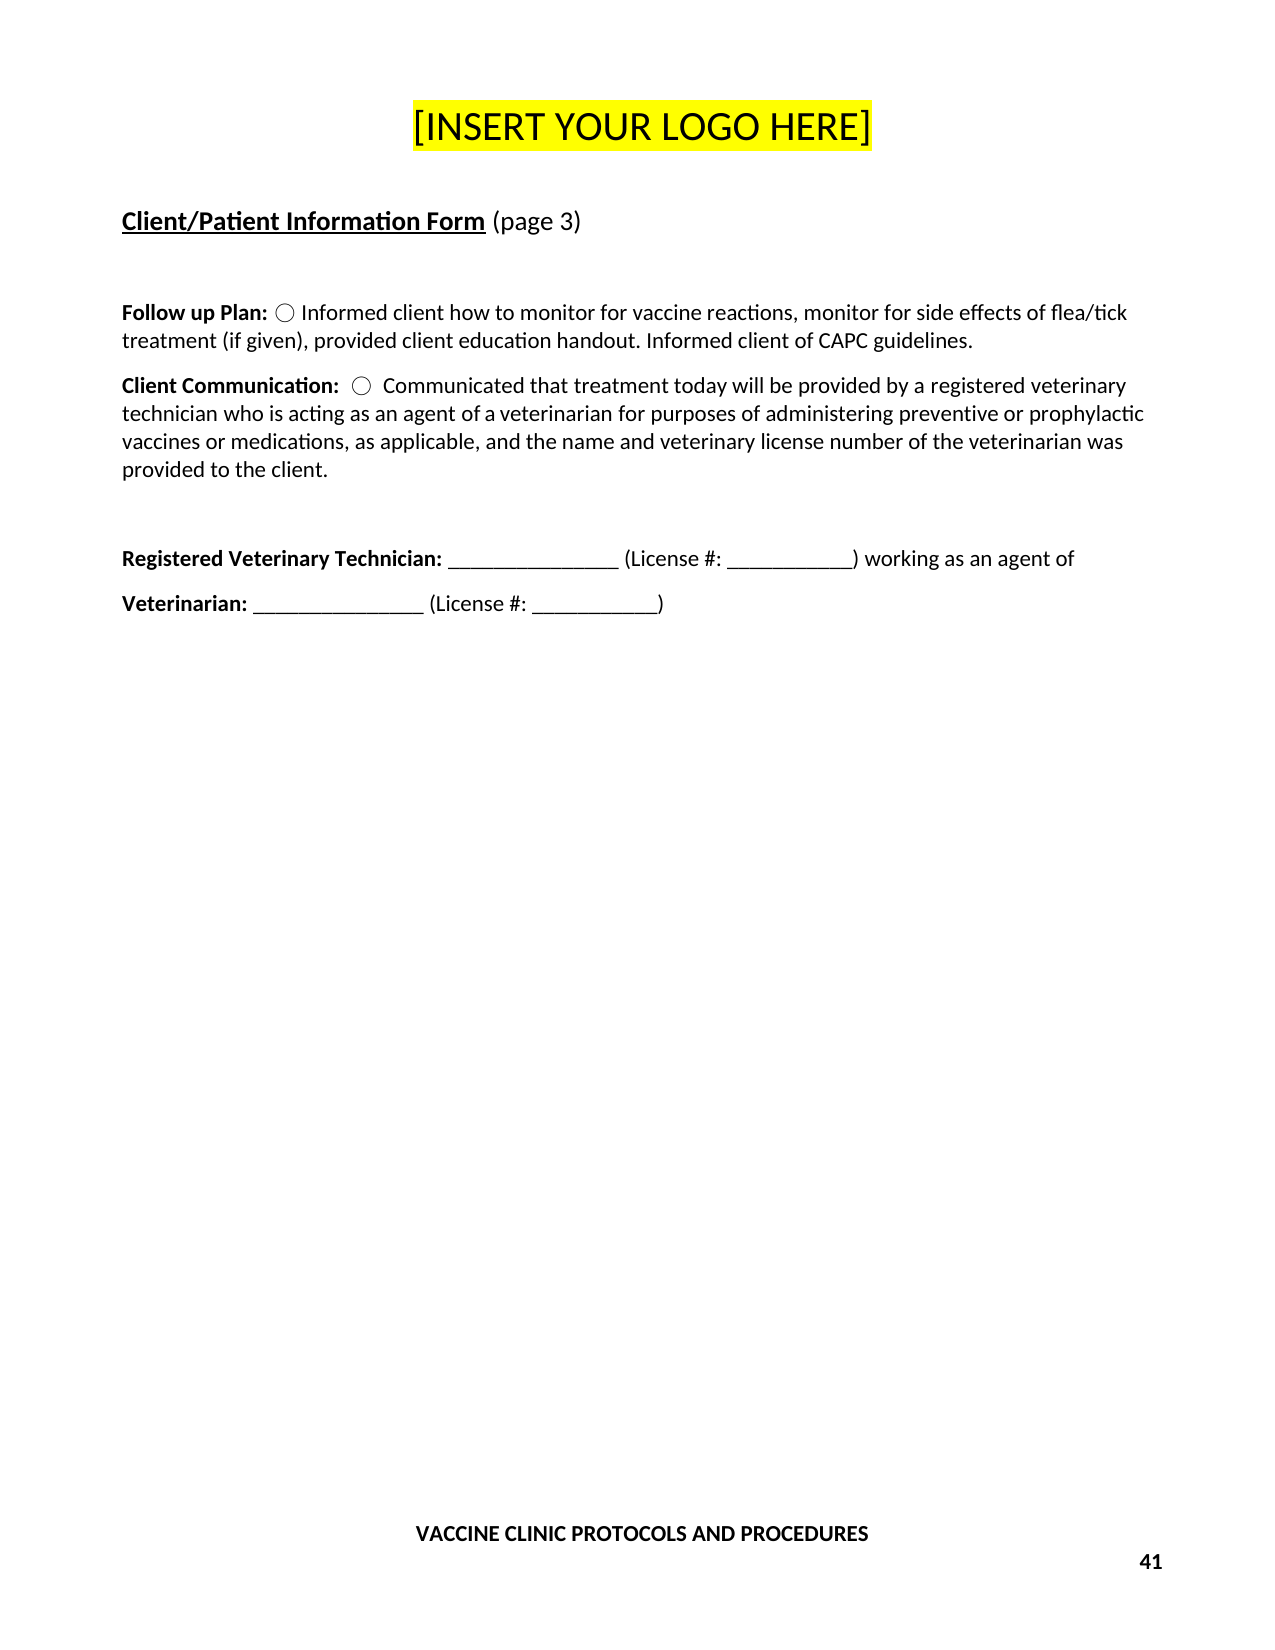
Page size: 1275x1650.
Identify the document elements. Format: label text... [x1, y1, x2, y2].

text Client Communication: ⃝ Communicated that treatment today will be provided by a registered veterinary technician who is acting as an agent of a veterinarian for purposes of administering preventive or prophylactic vaccines or medications, as applicable, and the name and veterinary license number of the veterinarian was provided to the client. [122, 371, 1162, 483]
text Registered Veterinary Technician: _______________ (License #: ___________) working as an agent of [122, 544, 1162, 572]
text Veterinarian: _______________ (License #: ___________) [122, 589, 1162, 617]
text Client/Patient Information Form (page 3) [122, 204, 1162, 237]
text Follow up Plan: ⃝ Informed client how to monitor for vaccine reactions, monitor for side effects of flea/tick treatment (if given), provided client education handout. Informed client of CAPC guidelines. [122, 298, 1162, 354]
